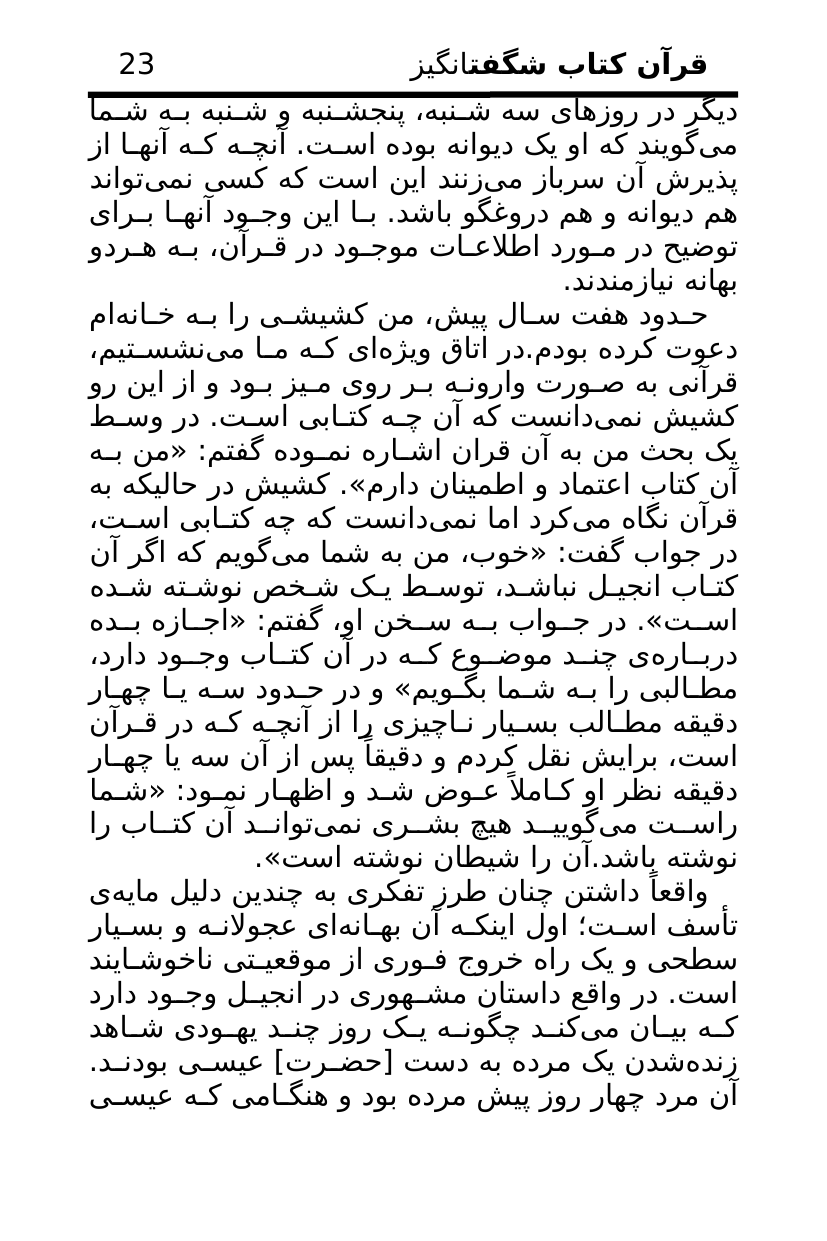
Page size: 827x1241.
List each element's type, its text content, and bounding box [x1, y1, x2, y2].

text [89, 94, 738, 297]
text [89, 875, 738, 1112]
text حدود هفت سال پیش، من کشیشی را به خانه‌ام دعوت کرده بودم.در اتاق ویژه‌ای که ما می‌نشستیم، قرآنی به صورت وارونه بر روی میز بود و از این رو کشیش نمی‌دانست که آن چه کتابی است. در وسط یک بحث من به آن قران اشاره نموده گفتم: «من به آن کتاب اعتماد و اطمینان دارم». کشیش در حالیکه به قرآن نگاه می‌کرد اما نمی‌دانست که چه کتابی است، در جواب گفت: «خوب، من به شما می‌گویم که اگر آن کتاب انجیل نباشد، توسط یک شخص نوشته شده است». در جواب به سخن او، گفتم: «اجازه بده درباره‌ی چند موضوع که در آن کتاب وجود دارد، مطالبی را به شما بگویم» و در حدود سه یا چهار دقیقه مطالب بسیار ناچیزی را از آنچه که در قرآن است، برایش نقل کردم و دقیقاً پس از آن سه یا چهار دقیقه نظر او کاملاً عوض شد و اظهار نمود: «شما راست می‌گویید هیچ بشری نمی‌تواند آن کتاب را نوشته باشد.آن را شیطان نوشته است». [89, 297, 738, 875]
